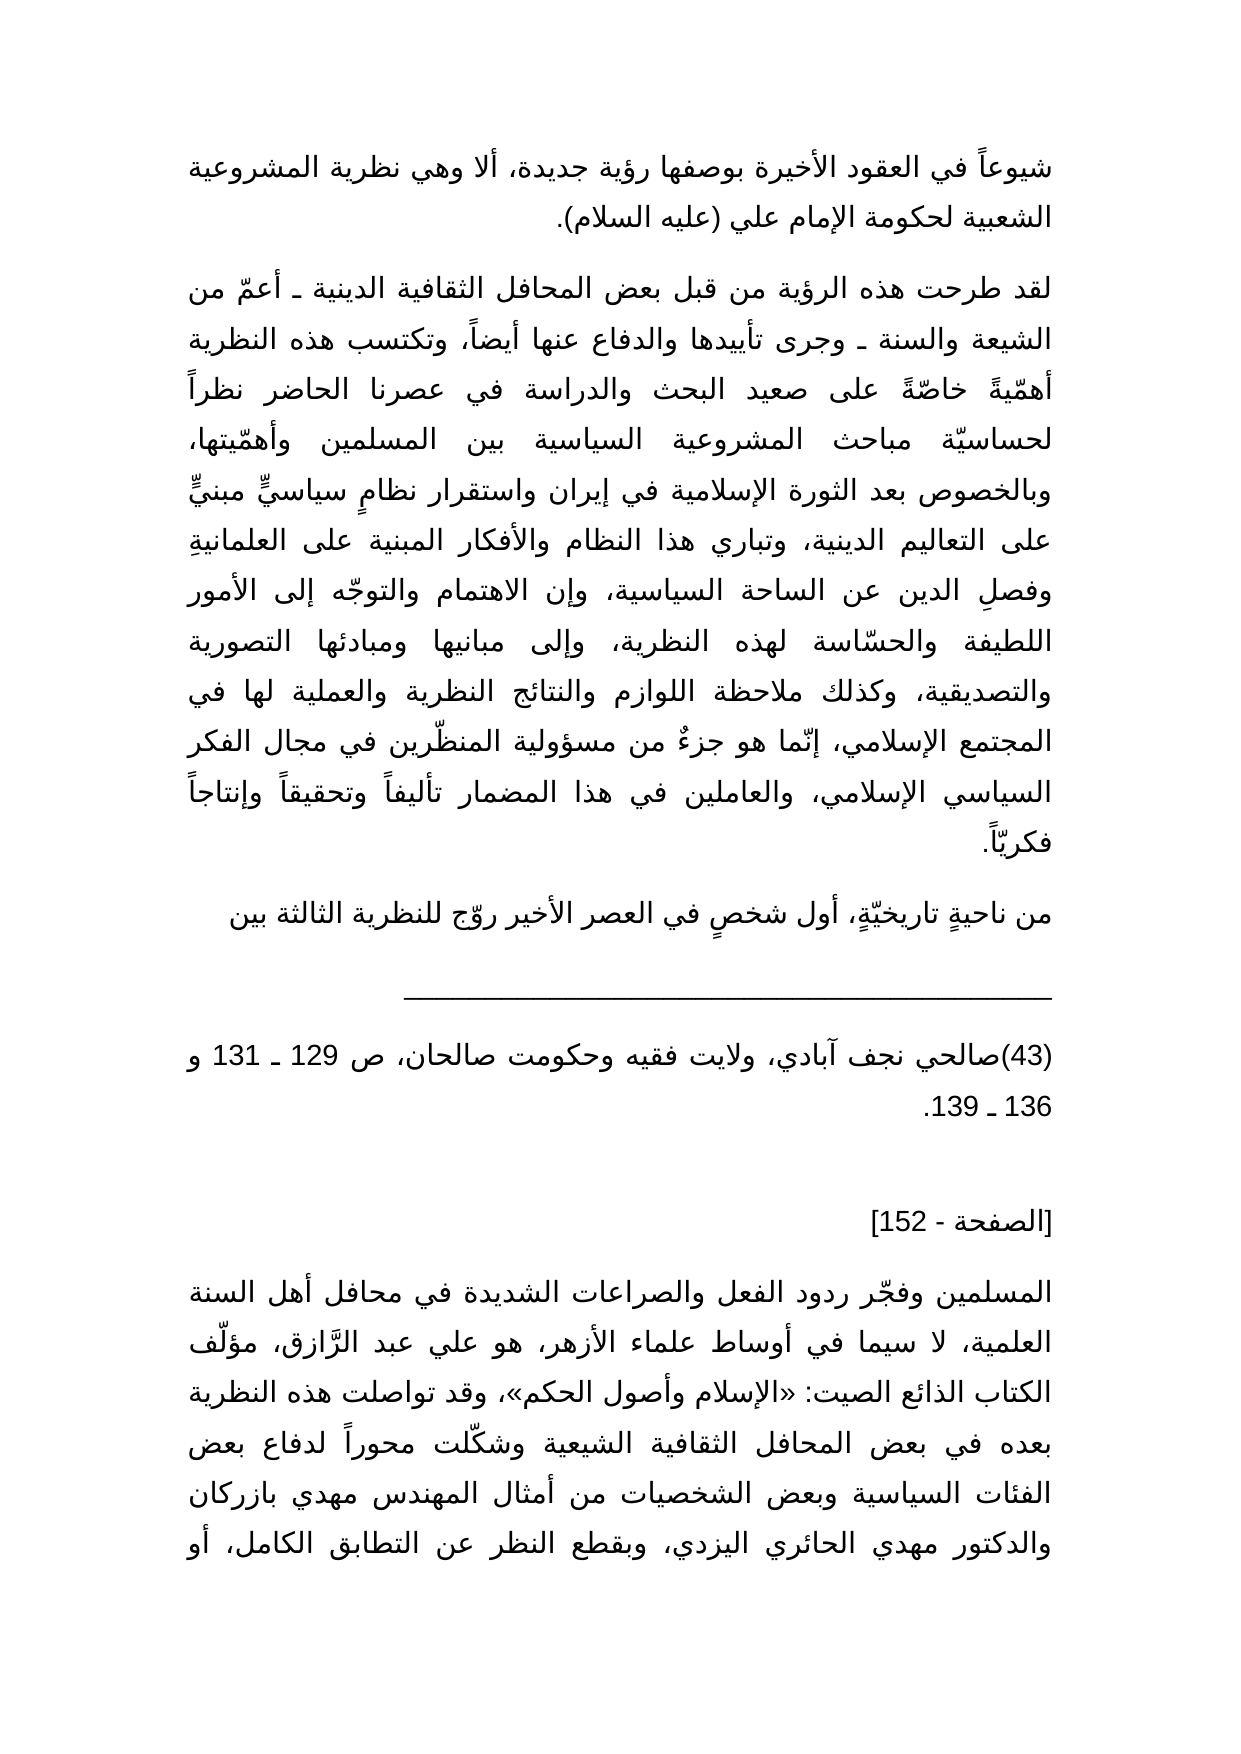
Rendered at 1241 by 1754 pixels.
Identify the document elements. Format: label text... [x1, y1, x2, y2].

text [187, 1275, 1053, 1560]
text (43)صالحي نجف آبادي، ولايت فقيه وحكومت صالحان، ص 129 ـ 131 و136 ـ 139. [187, 1038, 1053, 1122]
text [الصفحة - 152] [187, 1203, 1053, 1237]
text من ناحيةٍ تاريخيّةٍ، أول شخصٍ في العصر الأخير روّج للنظرية الثالثة بين [187, 896, 1053, 929]
text ________________________________________ [187, 967, 1053, 1001]
text لقد طرحت هذه الرؤية من قبل بعض المحافل الثقافية الدينية ـ أعمّ من الشيعة والسنة ـ وجرى تأييدها والدفاع عنها أيضاً، وتكتسب هذه النظرية أهمّيةً خاصّةً على صعيد البحث والدراسة في عصرنا الحاضر نظراً لحساسيّة مباحث المشروعية السياسية بين المسلمين وأهمّيتها، وبالخصوص بعد الثورة الإسلامية في إيران واستقرار نظامٍ سياسيٍّ مبنيٍّ على التعاليم الدينية، وتباري هذا النظام والأفكار المبنية على العلمانيةِ وفصلِ الدين عن الساحة السياسية، وإن الاهتمام والتوجّه إلى الأمور اللطيفة والحسّاسة لهذه النظرية، وإلى مبانيها ومبادئها التصورية والتصديقية، وكذلك ملاحظة اللوازم والنتائج النظرية والعملية لها في المجتمع الإسلامي، إنّما هو جزءٌ من مسؤولية المنظّرين في مجال الفكر السياسي الإسلامي، والعاملين في هذا المضمار تأليفاً وتحقيقاً وإنتاجاً فكريّاً. [187, 271, 1053, 858]
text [187, 150, 1053, 234]
